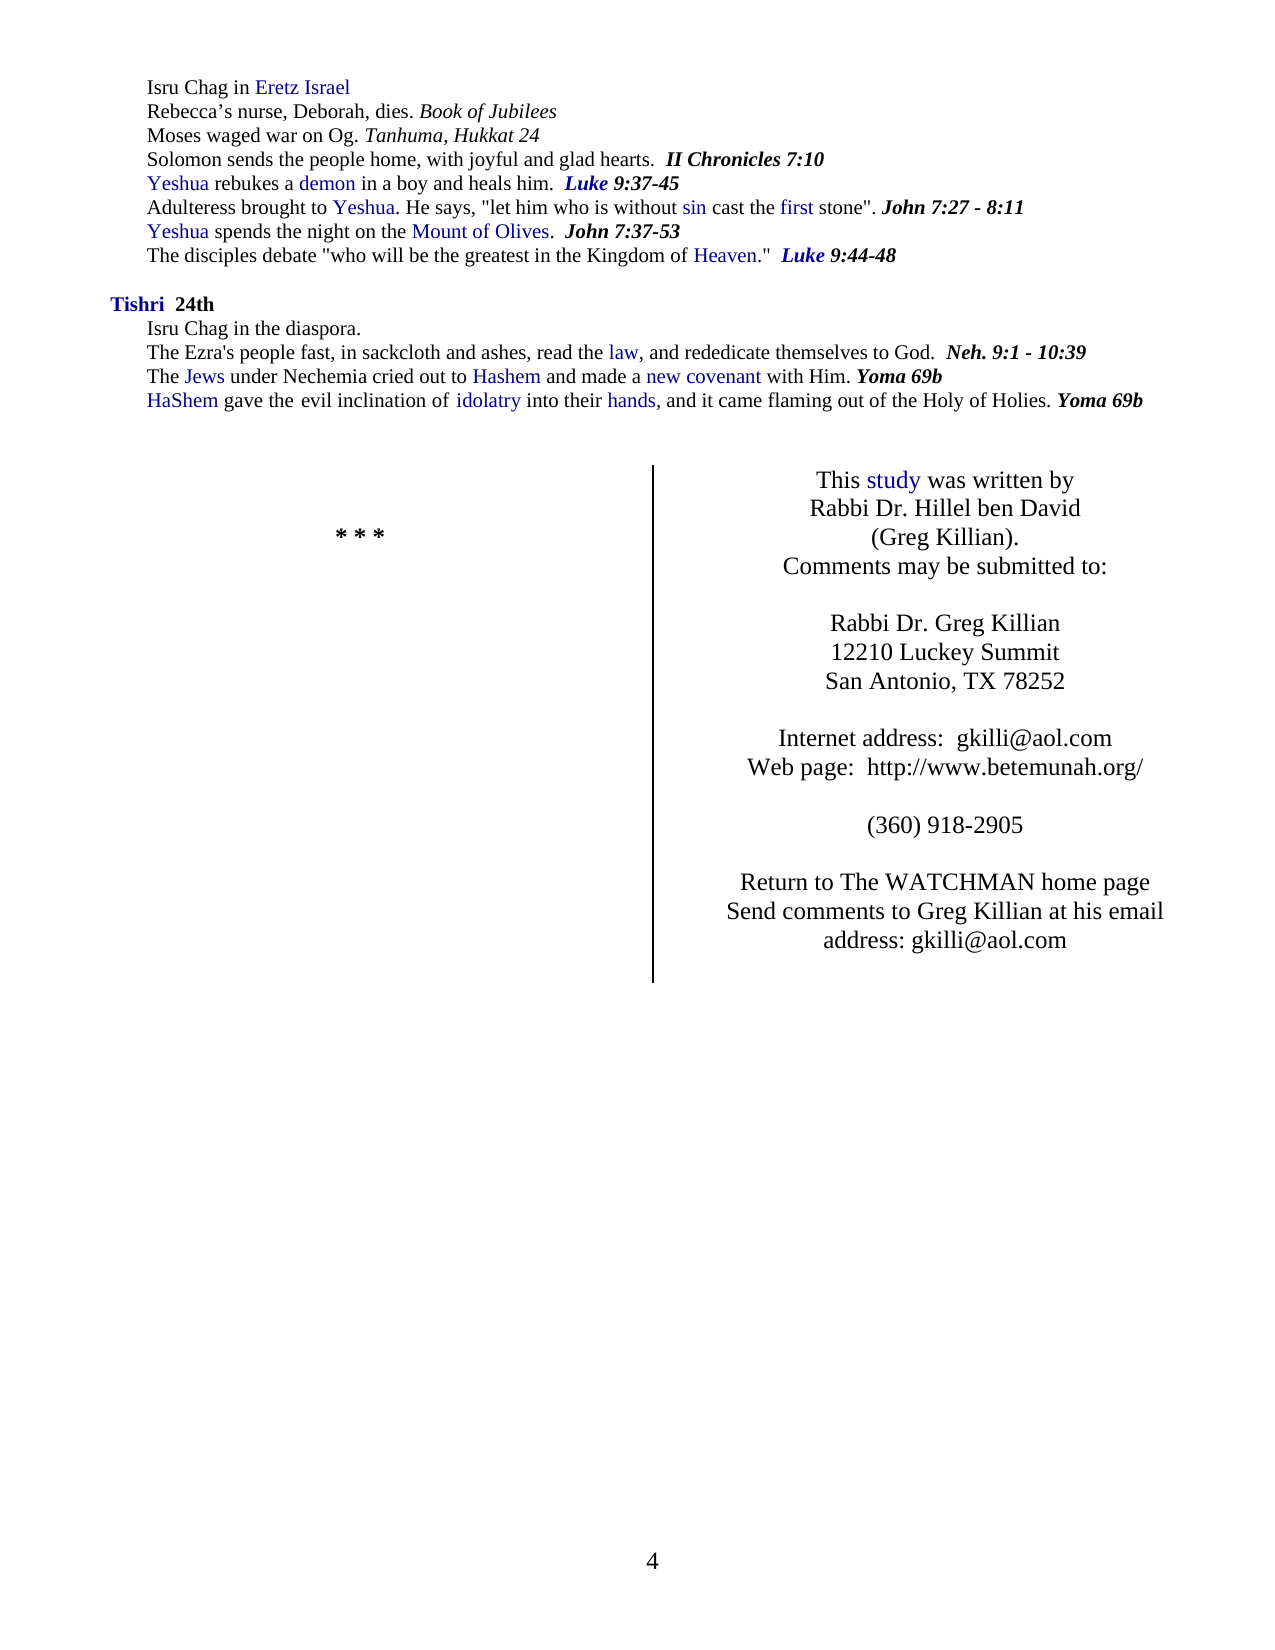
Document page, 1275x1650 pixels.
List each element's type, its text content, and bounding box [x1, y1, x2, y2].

text San Antonio, TX 78252 [690, 666, 1200, 695]
text Rebecca’s nurse, Deborah, dies. Book of Jubilees [105, 99, 1200, 123]
text Tishri 24th [105, 292, 1200, 316]
text The Ezra's people fast, in sackcloth and ashes, read the law, and rededicate themselves to God. Neh. 9:1 - 10:39 [105, 340, 1200, 364]
text This study was written by [690, 465, 1200, 493]
text (360) 918-2905 [690, 810, 1200, 838]
text Rabbi Dr. Hillel ben David [690, 493, 1200, 522]
text * * * [105, 522, 615, 551]
text Isru Chag in Eretz Israel [105, 75, 1200, 99]
text Rabbi Dr. Greg Killian [690, 608, 1200, 637]
text (Greg Killian). [690, 522, 1200, 551]
text The Jews under Nechemia cried out to Hashem and made a new covenant with Him. Yoma 69b [105, 364, 1200, 388]
text Yeshua spends the night on the Mount of Olives. John 7:37-53 [105, 219, 1200, 243]
text Comments may be submitted to: [690, 551, 1200, 580]
text Send comments to Greg Killian at his email address: gkilli@aol.com [690, 896, 1200, 953]
text Web page: http://www.betemunah.org/ [690, 752, 1200, 781]
text Isru Chag in the diaspora. [105, 316, 1200, 340]
text Yeshua rebukes a demon in a boy and heals him. Luke 9:37-45 [105, 171, 1200, 195]
text Adulteress brought to Yeshua. He says, "let him who is without sin cast the first stone". John 7:27 - 8:11 [105, 195, 1200, 219]
text Return to The WATCHMAN home page [690, 867, 1200, 896]
text 12210 Luckey Summit [690, 637, 1200, 666]
text Internet address: gkilli@aol.com [690, 723, 1200, 752]
text Moses waged war on Og. Tanhuma, Hukkat 24 [105, 123, 1200, 147]
text HaShem gave the evil inclination of idolatry into their hands, and it came flaming out of the Holy of Holies. Yoma 69b [105, 388, 1200, 412]
text Solomon sends the people home, with joyful and glad hearts. II Chronicles 7:10 [105, 147, 1200, 171]
text The disciples debate "who will be the greatest in the Kingdom of Heaven." Luke 9:44-48 [105, 243, 1200, 267]
